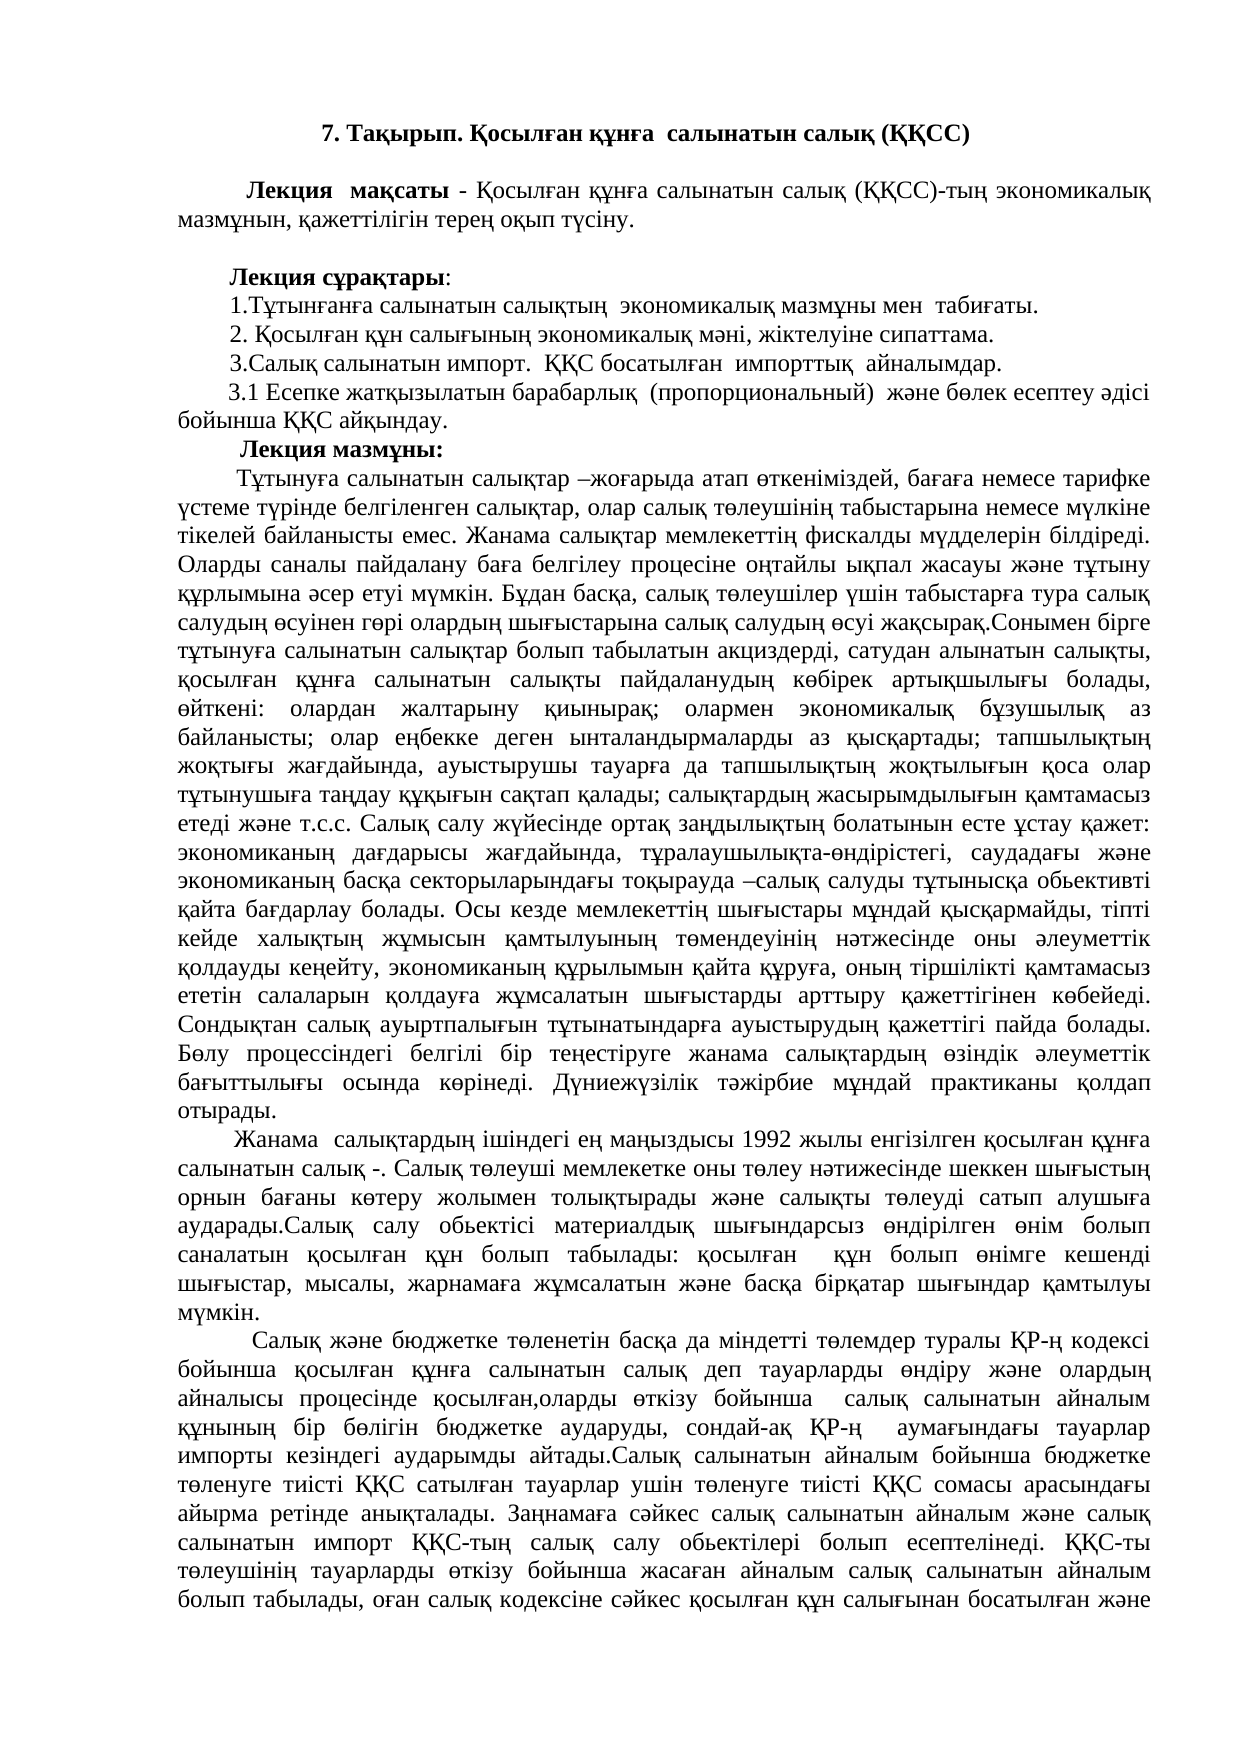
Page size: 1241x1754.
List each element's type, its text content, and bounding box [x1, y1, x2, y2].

text Жанама салықтардың ішіндегі ең маңыздысы 1992 жылы енгізілген қосылған құнға салынатын салық -. Салық төлеуші мемлекетке оны төлеу нәтижесінде шеккен шығыстың орнын бағаны көтеру жолымен толықтырады және салықты төлеуді сатып алушыға аударады.Салық салу обьектісі материалдық шығындарсыз өндірілген өнім болып саналатын қосылған құн болып табылады: қосылған құн болып өнімге кешенді шығыстар, мысалы, жарнамаға жұмсалатын және басқа бірқатар шығындар қамтылуы мүмкін. [177, 1124, 1152, 1326]
text 1.Тұтынғанға салынатын салықтың экономикалық мазмұны мен табиғаты. [177, 291, 1152, 319]
text 2. Қосылған құн салығының экономикалық мәні, жіктелуіне сипаттама. [177, 319, 1152, 348]
text Лекция мақсаты - Қосылған құнға салынатын салық (ҚҚСС)-тың экономикалық мазмұнын, қажеттілігін терең оқып түсіну. [177, 176, 1152, 233]
text 3.1 Есепке жатқызылатын барабарлық (пропорциональный) және бөлек есептеу әдісі бойынша ҚҚС айқындау. [177, 377, 1152, 434]
text Лекция мазмұны: [177, 434, 1152, 463]
text Тұтынуға салынатын салықтар –жоғарыда атап өткеніміздей, бағаға немесе тарифке үстеме түрінде белгіленген салықтар, олар салық төлеушінің табыстарына немесе мүлкіне тікелей байланысты емес. Жанама салықтар мемлекеттің фискалды мүдделерін білдіреді. Оларды саналы пайдалану баға белгілеу процесіне оңтайлы ықпал жасауы және тұтыну құрлымына әсер етуі мүмкін. Бұдан басқа, салық төлеушілер үшін табыстарға тура салық салудың өсуінен гөрі олардың шығыстарына салық салудың өсуі жақсырақ.Сонымен бірге тұтынуға салынатын салықтар болып табылатын акциздерді, сатудан алынатын салықты, қосылған құнға салынатын салықты пайдаланудың көбірек артықшылығы болады, өйткені: олардан жалтарыну қиынырақ; олармен экономикалық бұзушылық аз байланысты; олар еңбекке деген ынталандырмаларды аз қысқартады; тапшылықтың жоқтығы жағдайында, ауыстырушы тауарға да тапшылықтың жоқтылығын қоса олар тұтынушыға таңдау құқығын сақтап қалады; салықтардың жасырымдылығын қамтамасыз етеді және т.с.с. Салық салу жүйесінде ортақ заңдылықтың болатынын есте ұстау қажет: экономиканың дағдарысы жағдайында, тұралаушылықта-өндірістегі, саудадағы және экономиканың басқа секторыларындағы тоқырауда –салық салуды тұтынысқа обьективті қайта бағдарлау болады. Осы кезде мемлекеттің шығыстары мұндай қысқармайды, тіпті кейде халықтың жұмысын қамтылуының төмендеуінің нәтжесінде оны әлеуметтік қолдауды кеңейту, экономиканың құрылымын қайта құруға, оның тіршілікті қамтамасыз ететін салаларын қолдауға жұмсалатын шығыстарды арттыру қажеттігінен көбейеді. Сондықтан салық ауыртпалығын тұтынатындарға ауыстырудың қажеттігі пайда болады. Бөлу процессіндегі белгілі бір теңестіруге жанама салықтардың өзіндік әлеуметтік бағыттылығы осында көрінеді. Дүниежүзілік тәжірбие мұндай практиканы қолдап отырады. [177, 463, 1152, 1124]
text 7. Тақырып. Қосылған құнға салынатын салық (ҚҚСС) [252, 118, 1152, 147]
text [177, 1326, 1152, 1613]
text 3.Салық салынатын импорт. ҚҚС босатылған импорттық айналымдар. [177, 348, 1152, 377]
text Лекция сұрақтары: [177, 262, 1152, 291]
